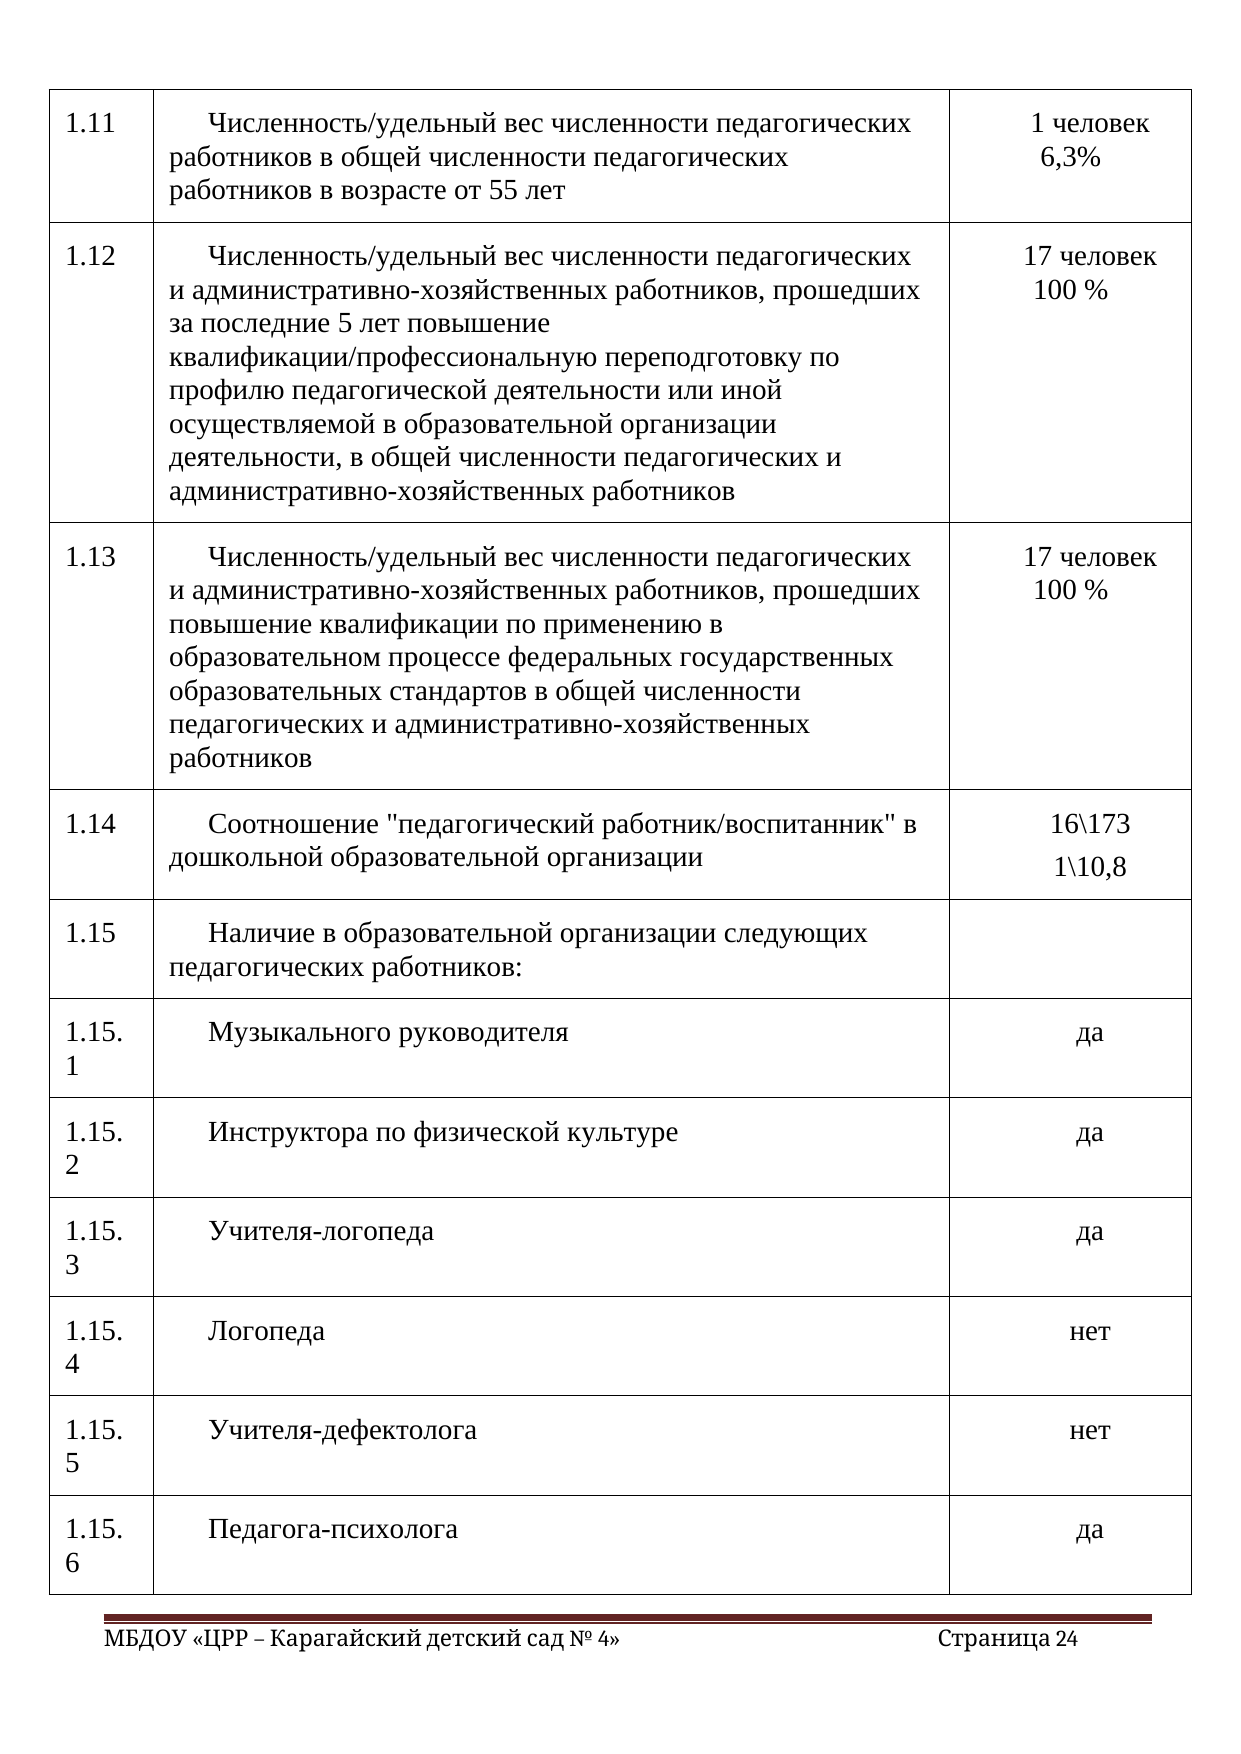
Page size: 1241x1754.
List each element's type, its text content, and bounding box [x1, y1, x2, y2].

table_cell [950, 900, 1191, 998]
table_cell Музыкального руководителя [154, 999, 949, 1097]
table_cell да [950, 999, 1191, 1097]
table_cell нет [950, 1396, 1191, 1495]
table_cell Инструктора по физической культуре [154, 1098, 949, 1197]
table_cell 1.15.3 [50, 1198, 153, 1296]
table_cell Численность/удельный вес численности педагогических и административно-хозяйственных работников, прошедших за последние 5 лет повышение квалификации/профессиональную переподготовку по профилю педагогической деятельности или иной осуществляемой в образовательной организации деятельности, в общей численности педагогических и административно-хозяйственных работников [154, 223, 949, 522]
table_cell 17 человек 100 % [950, 223, 1191, 522]
table_cell 1.11 [50, 90, 153, 222]
table_cell Численность/удельный вес численности педагогических работников в общей численности педагогических работников в возрасте от 55 лет [154, 90, 949, 222]
table_cell 1.13 [50, 523, 153, 789]
table_cell 1.15.1 [50, 999, 153, 1097]
table_cell 16\173 1\10,8 [950, 790, 1191, 898]
table_cell 1.15.4 [50, 1297, 153, 1395]
table_cell да [950, 1098, 1191, 1197]
table_cell 1.15.6 [50, 1496, 153, 1594]
table_cell 1.15.5 [50, 1396, 153, 1495]
table_cell 1.15 [50, 900, 153, 998]
table_cell да [950, 1496, 1191, 1594]
table_cell Численность/удельный вес численности педагогических и административно-хозяйственных работников, прошедших повышение квалификации по применению в образовательном процессе федеральных государственных образовательных стандартов в общей численности педагогических и административно-хозяйственных работников [154, 523, 949, 789]
table_cell 1.15.2 [50, 1098, 153, 1197]
table_cell 1 человек 6,3% [950, 90, 1191, 222]
table_cell Наличие в образовательной организации следующих педагогических работников: [154, 900, 949, 998]
table_cell Соотношение "педагогический работник/воспитанник" в дошкольной образовательной организации [154, 790, 949, 898]
table_cell Учителя-дефектолога [154, 1396, 949, 1495]
table_cell Логопеда [154, 1297, 949, 1395]
table_cell 1.14 [50, 790, 153, 898]
table_cell Педагога-психолога [154, 1496, 949, 1594]
table_cell Учителя-логопеда [154, 1198, 949, 1296]
table_cell 1.12 [50, 223, 153, 522]
table_cell 17 человек 100 % [950, 523, 1191, 789]
table_cell да [950, 1198, 1191, 1296]
table_cell нет [950, 1297, 1191, 1395]
